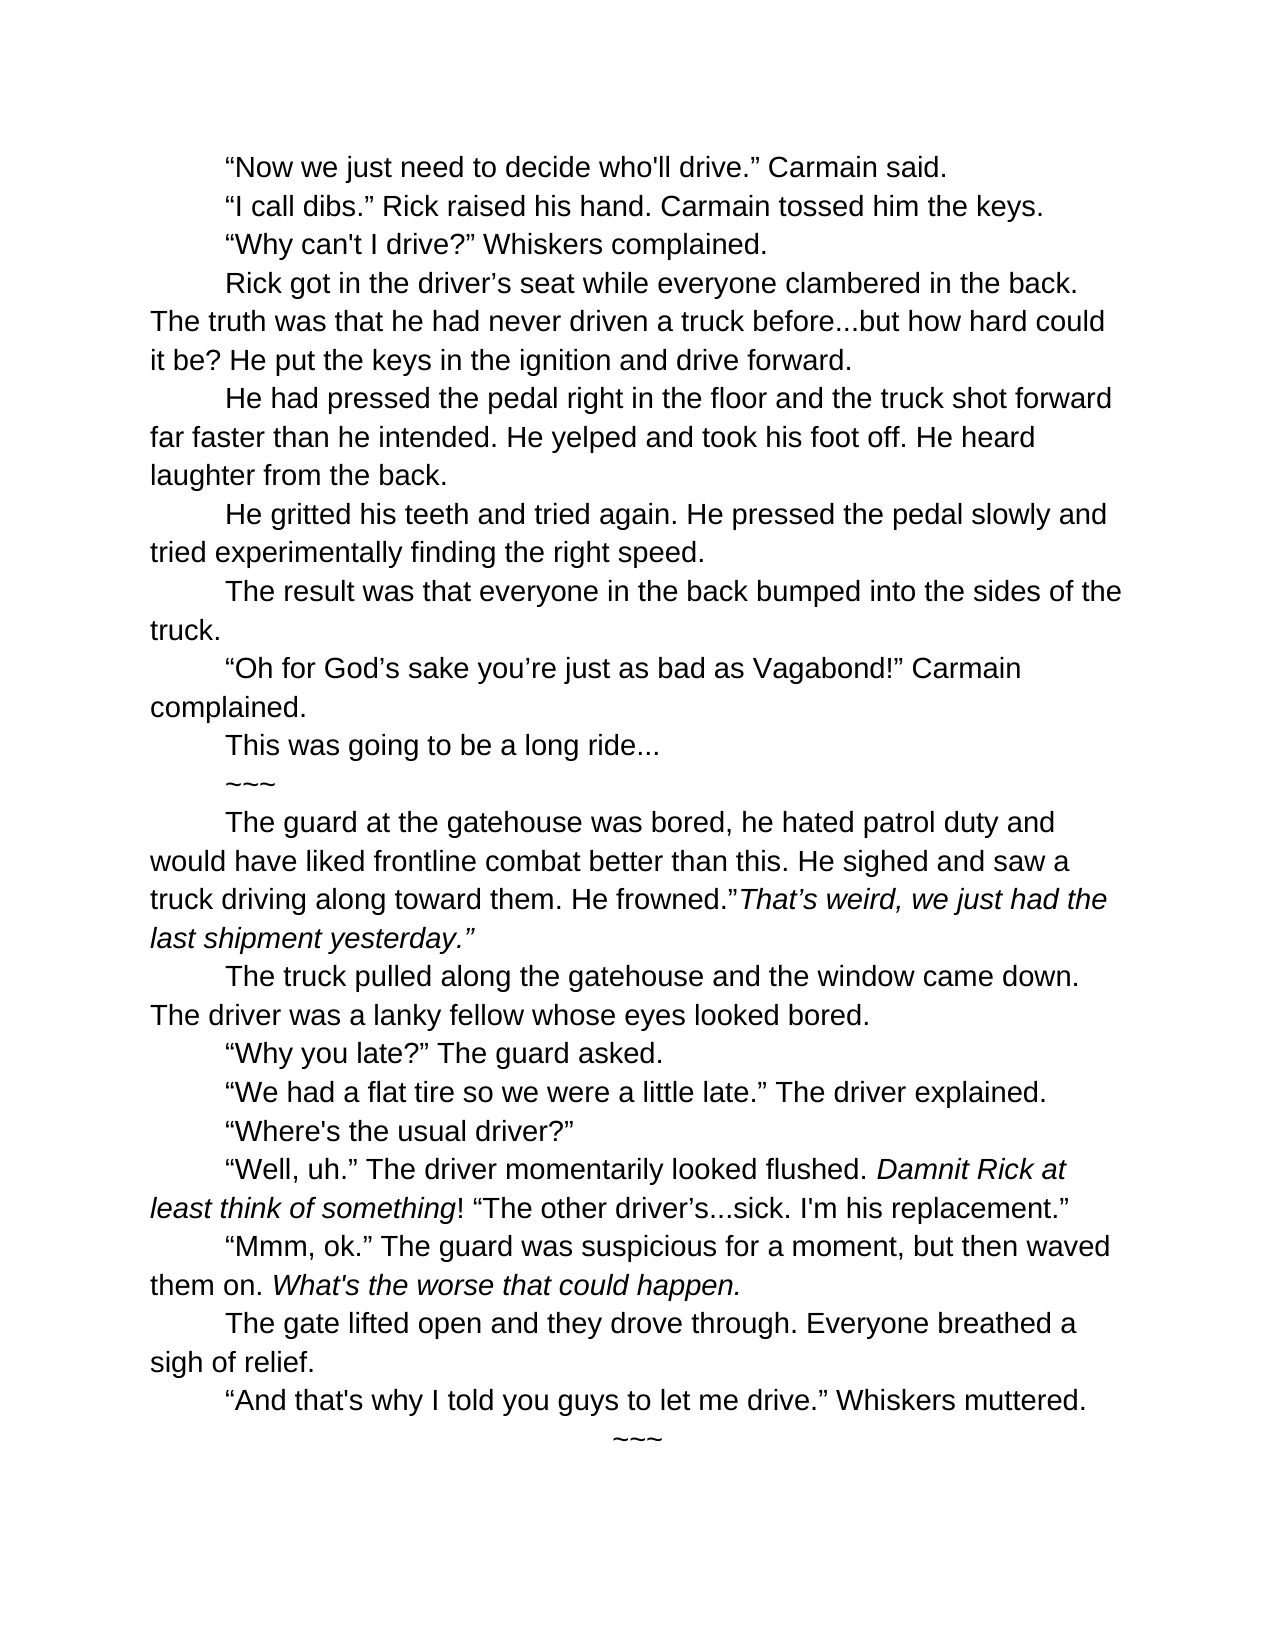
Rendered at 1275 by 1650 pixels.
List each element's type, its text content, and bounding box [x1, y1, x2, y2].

text The result was that everyone in the back bumped into the sides of the truck. [150, 574, 1125, 646]
text The guard at the gatehouse was bored, he hated patrol duty and would have liked frontline combat better than this. He sighed and saw a truck driving along toward them. He frowned.”That’s weird, we just had the last shipment yesterday.” [150, 805, 1125, 954]
text “And that's why I told you guys to let me drive.” Whiskers muttered. [150, 1383, 1125, 1417]
text The truck pulled along the gatehouse and the window came down. The driver was a lanky fellow whose eyes looked bored. [150, 959, 1125, 1031]
text He had pressed the pedal right in the floor and the truck shot forward far faster than he intended. He yelped and took his foot off. He heard laughter from the back. [150, 381, 1125, 492]
text “Mmm, ok.” The guard was suspicious for a moment, but then waved them on. What's the worse that could happen. [150, 1229, 1125, 1301]
text He gritted his teeth and tried again. He pressed the pedal slowly and tried experimentally finding the right speed. [150, 497, 1125, 569]
text Rick got in the driver’s seat while everyone clambered in the back. The truth was that he had never driven a truck before...but how hard could it be? He put the keys in the ignition and drive forward. [150, 266, 1125, 376]
text “Where's the usual driver?” [150, 1113, 1125, 1147]
text “Oh for God’s sake you’re just as bad as Vagabond!” Carmain complained. [150, 651, 1125, 723]
text The gate lifted open and they drove through. Everyone breathed a sigh of relief. [150, 1306, 1125, 1378]
text This was going to be a long ride... [150, 728, 1125, 762]
text “Why you late?” The guard asked. [150, 1036, 1125, 1070]
text “Why can't I drive?” Whiskers complained. [150, 227, 1125, 261]
text “We had a flat tire so we were a little late.” The driver explained. [150, 1075, 1125, 1108]
text “I call dibs.” Rick raised his hand. Carmain tossed him the keys. [150, 188, 1125, 222]
text ~~~ [150, 1422, 1125, 1455]
text “Now we just need to decide who'll drive.” Carmain said. [150, 150, 1125, 183]
text “Well, uh.” The driver momentarily looked flushed. Damnit Rick at least think of something! “The other driver’s...sick. I'm his replacement.” [150, 1152, 1125, 1224]
text ~~~ [150, 767, 1125, 800]
